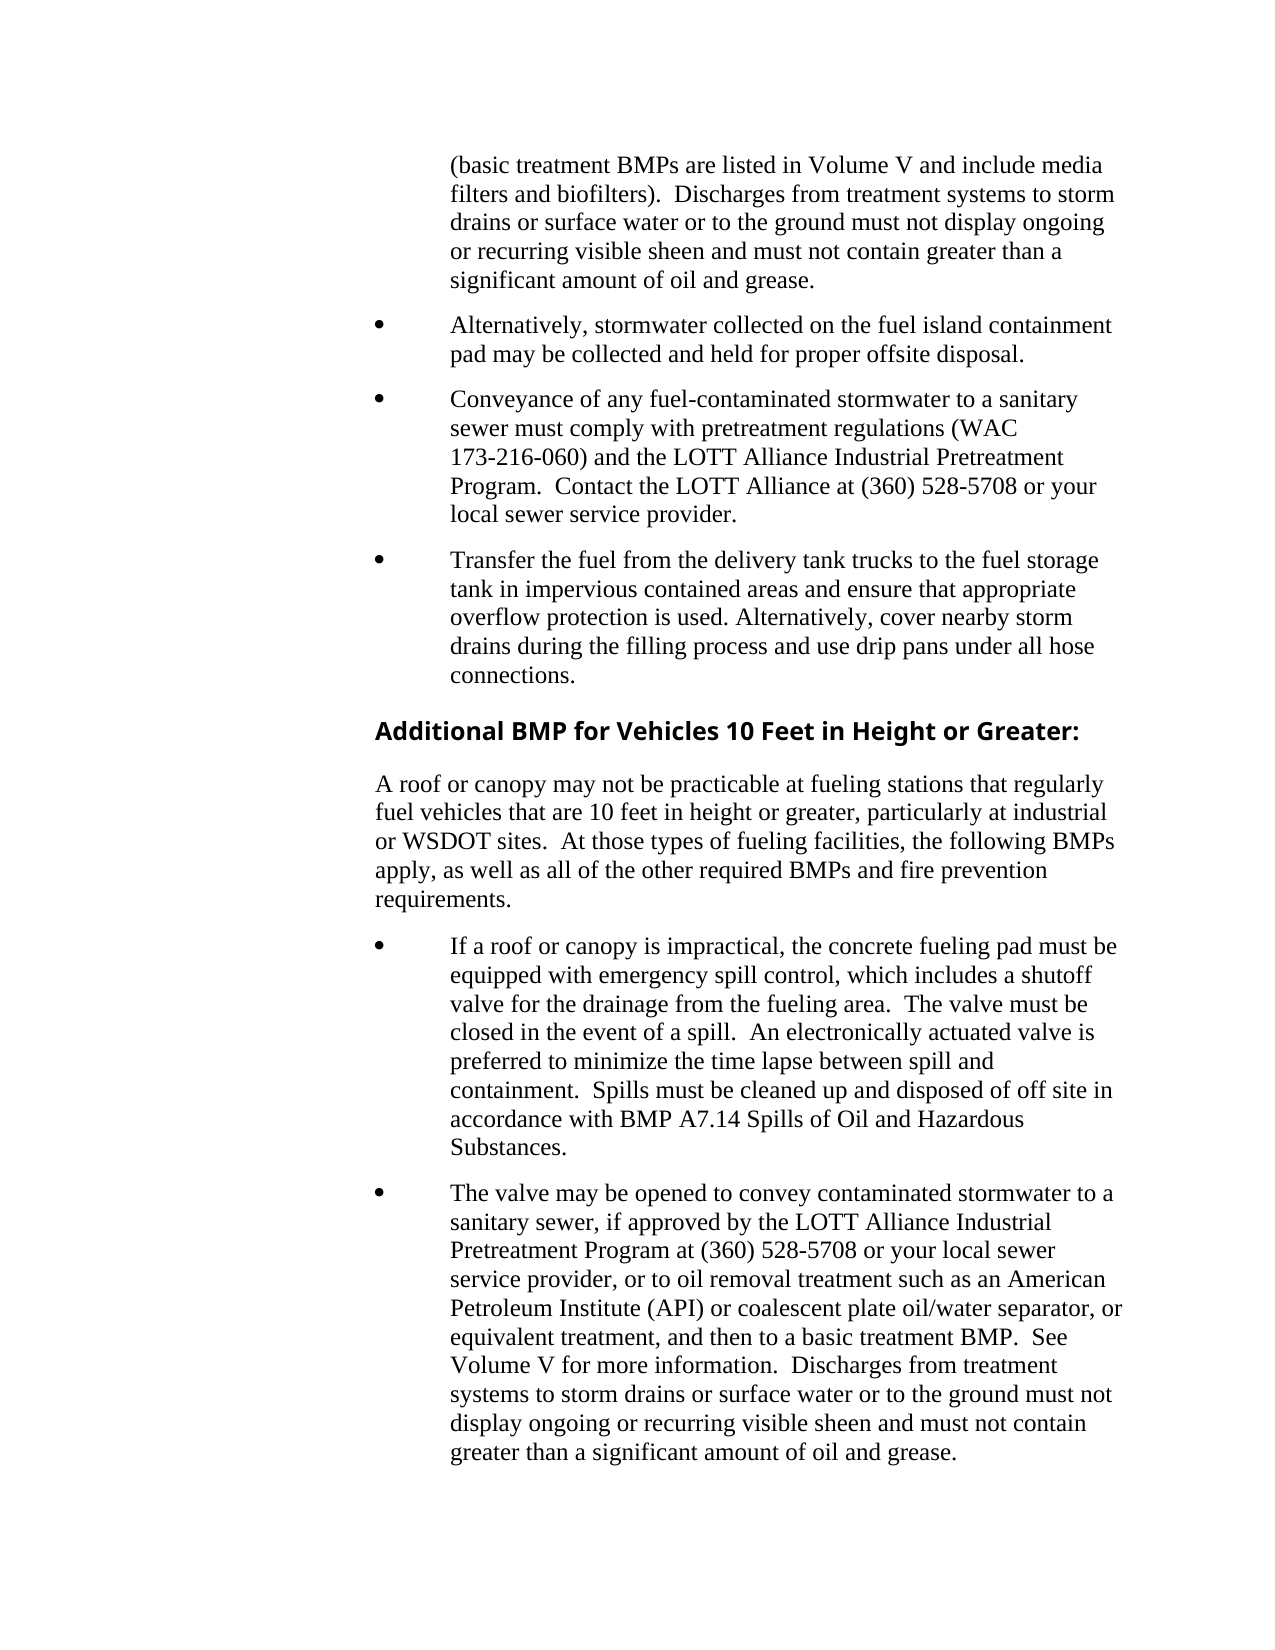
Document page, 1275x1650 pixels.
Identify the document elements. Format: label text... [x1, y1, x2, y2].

text A roof or canopy may not be practicable at fueling stations that regularly fuel vehicles that are 10 feet in height or greater, particularly at industrial or WSDOT sites. At those types of fueling facilities, the following BMPs apply, as well as all of the other required BMPs and fire prevention requirements. [375, 769, 1125, 912]
text If a roof or canopy is impractical, the concrete fueling pad must be equipped with emergency spill control, which includes a shutoff valve for the drainage from the fueling area. The valve must be closed in the event of a spill. An electronically actuated valve is preferred to minimize the time lapse between spill and containment. Spills must be cleaned up and disposed of off site in accordance with BMP A7.14 Spills of Oil and Hazardous Substances. [375, 931, 1125, 1161]
text Transfer the fuel from the delivery tank trucks to the fuel storage tank in impervious contained areas and ensure that appropriate overflow protection is used. Alternatively, cover nearby storm drains during the filling process and use drip pans under all hose connections. [375, 545, 1125, 689]
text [375, 150, 1125, 294]
subtitle Additional BMP for Vehicles 10 Feet in Height or Greater: [375, 714, 1125, 748]
text The valve may be opened to convey contaminated stormwater to a sanitary sewer, if approved by the LOTT Alliance Industrial Pretreatment Program at (360) 528-5708 or your local sewer service provider, or to oil removal treatment such as an American Petroleum Institute (API) or coalescent plate oil/water separator, or equivalent treatment, and then to a basic treatment BMP. See Volume V for more information. Discharges from treatment systems to storm drains or surface water or to the ground must not display ongoing or recurring visible sheen and must not contain greater than a significant amount of oil and grease. [375, 1178, 1125, 1465]
text Conveyance of any fuel-contaminated stormwater to a sanitary sewer must comply with pretreatment regulations ( 173-216-060) and the LOTT Alliance Industrial Pretreatment Program. Contact the LOTT Alliance at (360) 528-5708 or your local sewer service provider. [375, 384, 1125, 528]
text Alternatively, stormwater collected on the fuel island containment pad may be collected and held for proper offsite disposal. [375, 310, 1125, 368]
